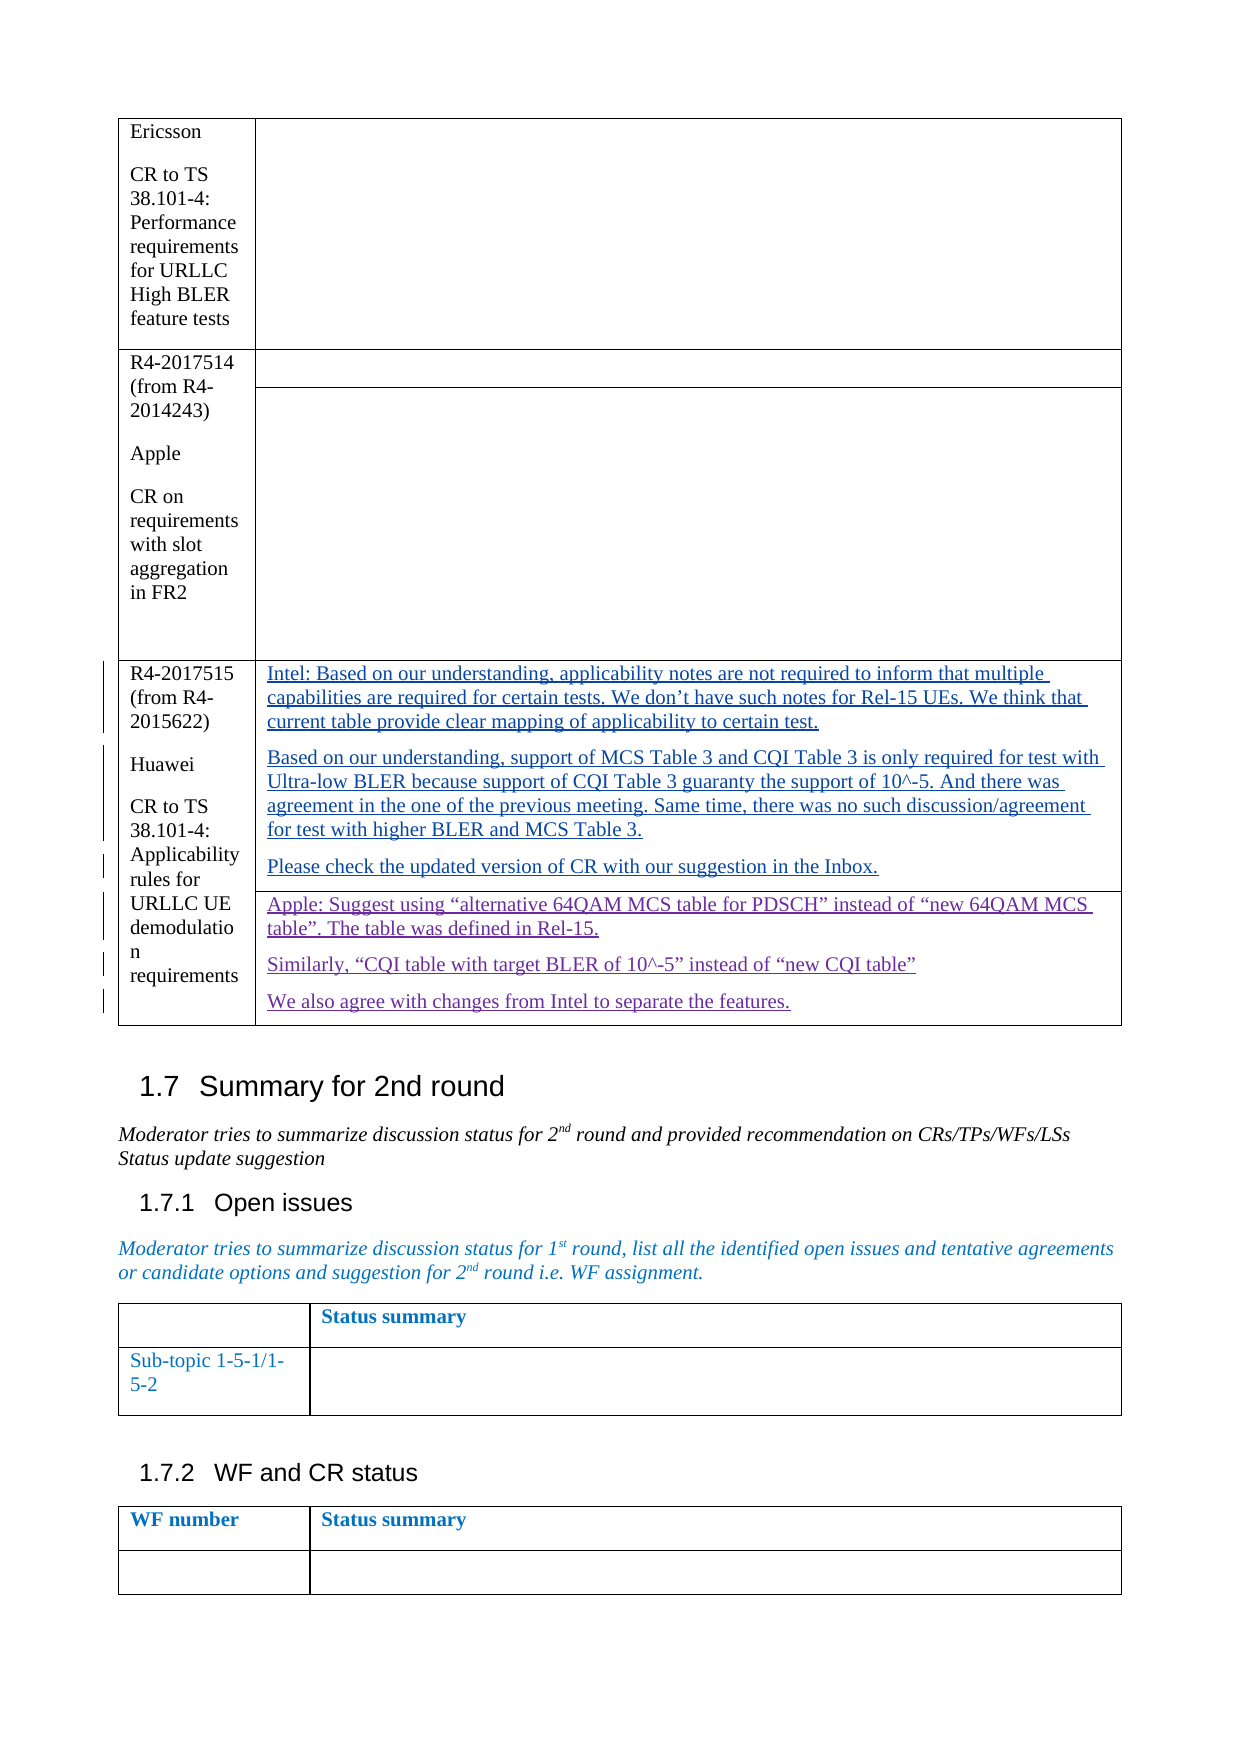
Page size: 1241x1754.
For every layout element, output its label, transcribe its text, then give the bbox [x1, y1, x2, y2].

table_header WF number [119, 1507, 309, 1550]
text Moderator tries to summarize discussion status for 2nd round and provided recommendation on CRs/TPs/WFs/LSs Status update suggestion [118, 1121, 1122, 1169]
table_cell [311, 1551, 1121, 1593]
table_cell [256, 350, 1121, 387]
table_header Status summary [311, 1304, 1121, 1347]
text Moderator tries to summarize discussion status for 1st round, list all the identified open issues and tentative agreements or candidate options and suggestion for 2nd round i.e. WF assignment. [118, 1236, 1122, 1284]
table_header [119, 1304, 309, 1347]
table_cell [311, 1348, 1121, 1414]
table_cell R4-2017515 (from R4-2015622) Huawei CR to TS 38.101-4: Applicability rules for URLLC UE demodulation requirements [119, 661, 255, 1025]
table_cell [256, 892, 1121, 1025]
subtitle Open issues [139, 1188, 1101, 1217]
table_cell [119, 1551, 309, 1593]
table_cell R4-2017514 (from R4-2014243) Apple CR on requirements with slot aggregation in FR2 [119, 350, 255, 659]
table_header Status summary [311, 1507, 1121, 1550]
table_cell [256, 388, 1121, 659]
table_cell [256, 661, 1121, 891]
table_cell Sub-topic 1-5-1/1-5-2 [119, 1348, 309, 1414]
subtitle WF and CR status [139, 1458, 1101, 1487]
subtitle Summary for 2nd round [139, 1069, 1101, 1103]
table_cell [256, 119, 1121, 349]
